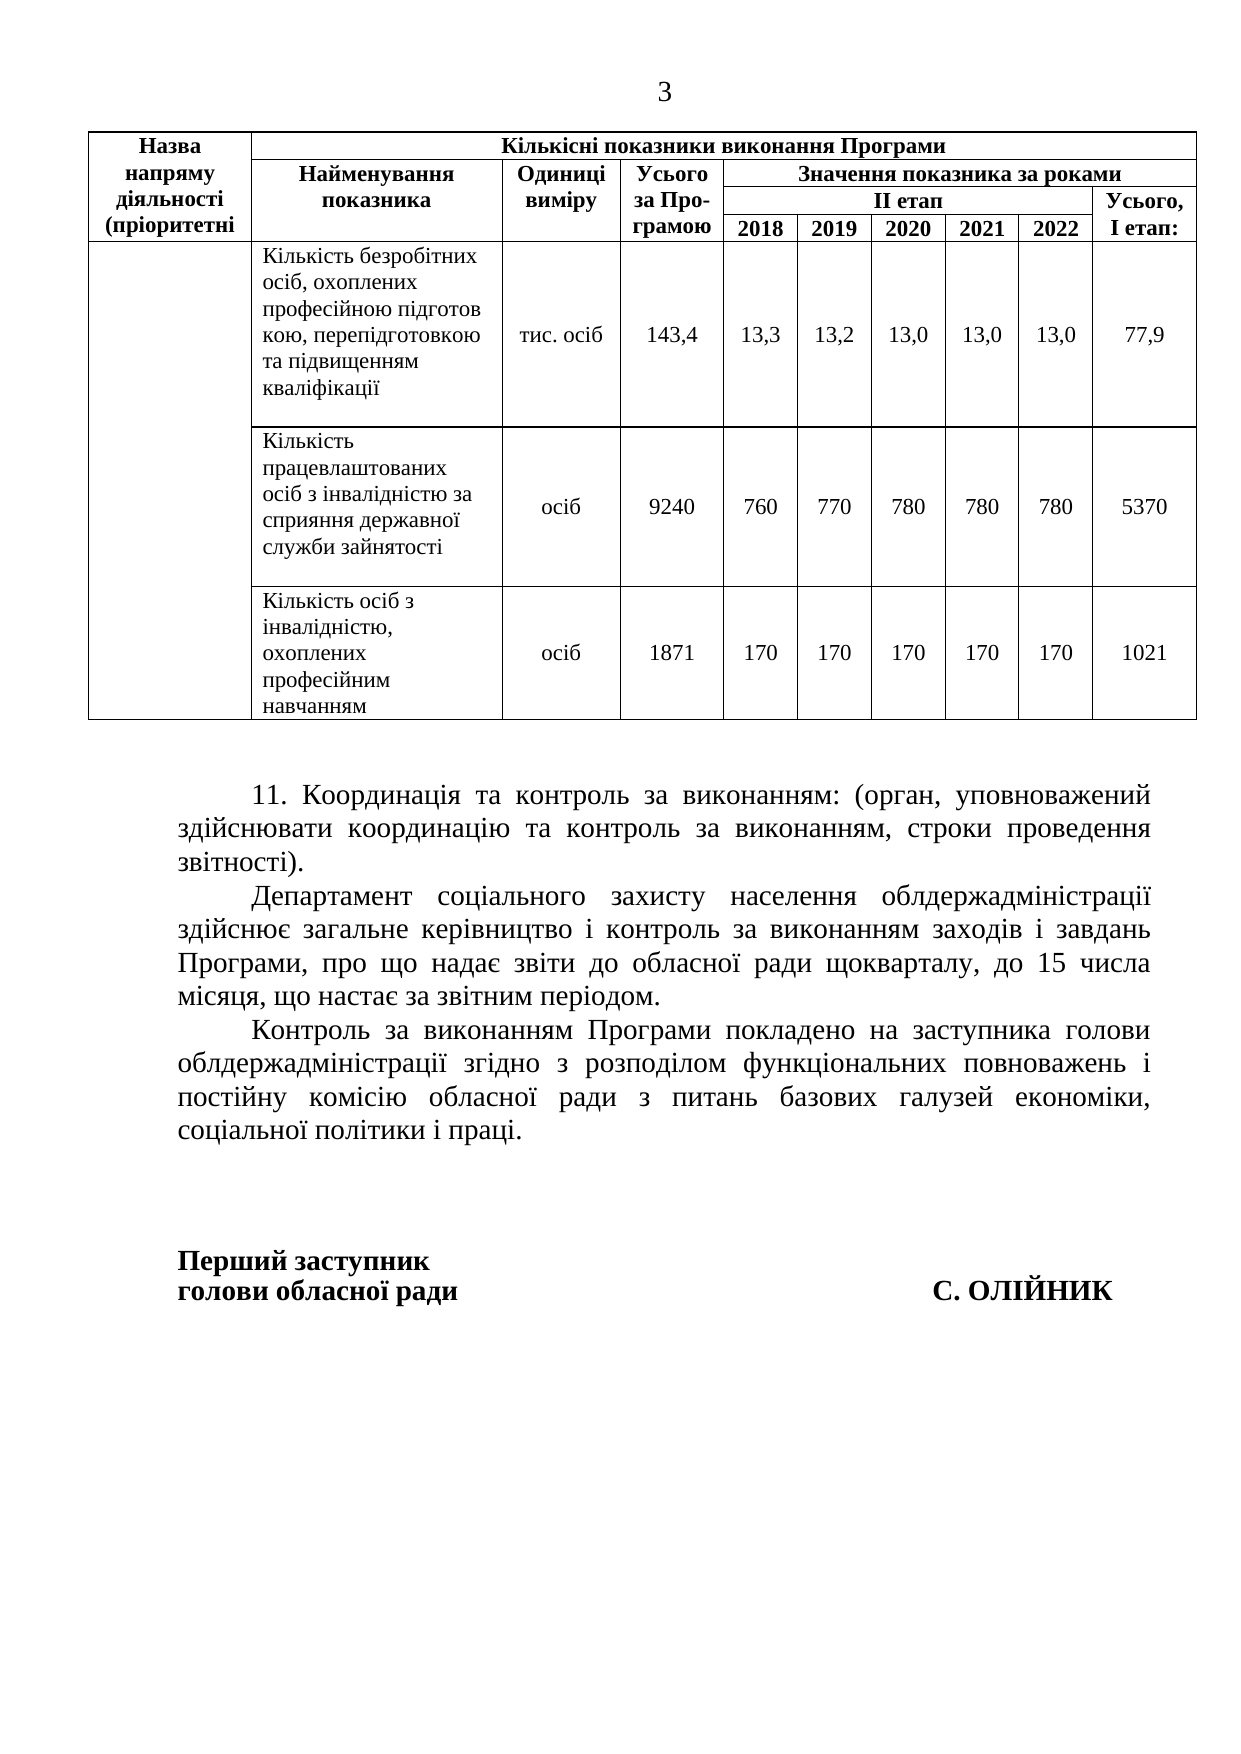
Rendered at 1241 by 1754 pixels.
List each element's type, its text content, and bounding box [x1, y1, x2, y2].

table_cell 780 [1019, 428, 1092, 586]
table_cell 170 [798, 587, 871, 718]
table_cell 13,0 [872, 242, 945, 426]
table_cell Кількість працевлаштованих осіб з інвалідністю за сприяння державної служби зайнятості [252, 428, 502, 586]
table_cell 13,0 [1019, 242, 1092, 426]
table_cell 2019 [798, 215, 871, 241]
table_cell 13,2 [798, 242, 871, 426]
table_cell тис. осіб [503, 242, 620, 426]
text Контроль за виконанням Програми покладено на заступника голови облдержадміністрації згідно з розподілом функціональних повноважень і постійну комісію обласної ради з питань базових галузей економіки, соціальної політики і праці. [177, 1012, 1152, 1146]
table_cell 1871 [621, 587, 723, 718]
table_cell 770 [798, 428, 871, 586]
table_cell осіб [503, 587, 620, 718]
table_cell осіб [503, 428, 620, 586]
table_header Кількісні показники виконання Програми [252, 133, 1196, 159]
text Перший заступник [177, 1247, 1152, 1277]
text голови обласної ради С. ОЛІЙНИК [177, 1277, 1152, 1307]
table_cell 170 [724, 587, 797, 718]
text Департамент соціального захисту населення облдержадміністрації здійснює загальне керівництво і контроль за виконанням заходів і завдань Програми, про що надає звіти до обласної ради щокварталу, до 15 числа місяця, що настає за звітним періодом. [177, 878, 1152, 1012]
table_cell 13,3 [724, 242, 797, 426]
table_cell 2018 [724, 215, 797, 241]
table_cell Усього за Про- грамою [621, 160, 723, 241]
table_cell 2022 [1019, 215, 1092, 241]
table_cell Одиниці виміру [503, 160, 620, 241]
table_cell ІІ етап [724, 187, 1092, 213]
table_cell 9240 [621, 428, 723, 586]
table_cell 2020 [872, 215, 945, 241]
table_cell 780 [946, 428, 1018, 586]
table_cell 143,4 [621, 242, 723, 426]
table_cell 5370 [1093, 428, 1196, 586]
table_cell 170 [872, 587, 945, 718]
table_cell 780 [872, 428, 945, 586]
table_cell Кількість безробітних осіб, охоплених професійною підготовкою, перепідготовкою та підвищенням кваліфікації [252, 242, 502, 426]
table_cell 2021 [946, 215, 1018, 241]
table_cell 77,9 [1093, 242, 1196, 426]
text 11. Координація та контроль за виконанням: (орган, уповноважений здійснювати координацію та контроль за виконанням, строки проведення звітності). [177, 777, 1152, 878]
table_header Назва напряму діяльності (пріоритетні завдання) [89, 133, 251, 241]
table_cell Усього, І етап: 2012 – 2017 [1093, 187, 1196, 241]
table_cell 170 [946, 587, 1018, 718]
table_cell 170 [1019, 587, 1092, 718]
table_cell Кількість осіб з інвалідністю, охоплених професійним навчанням [252, 587, 502, 718]
table_cell 1021 [1093, 587, 1196, 718]
table_cell 760 [724, 428, 797, 586]
table_cell 13,0 [946, 242, 1018, 426]
table_cell Найменування показника [252, 160, 502, 241]
table_cell Значення показника за роками [724, 160, 1196, 186]
